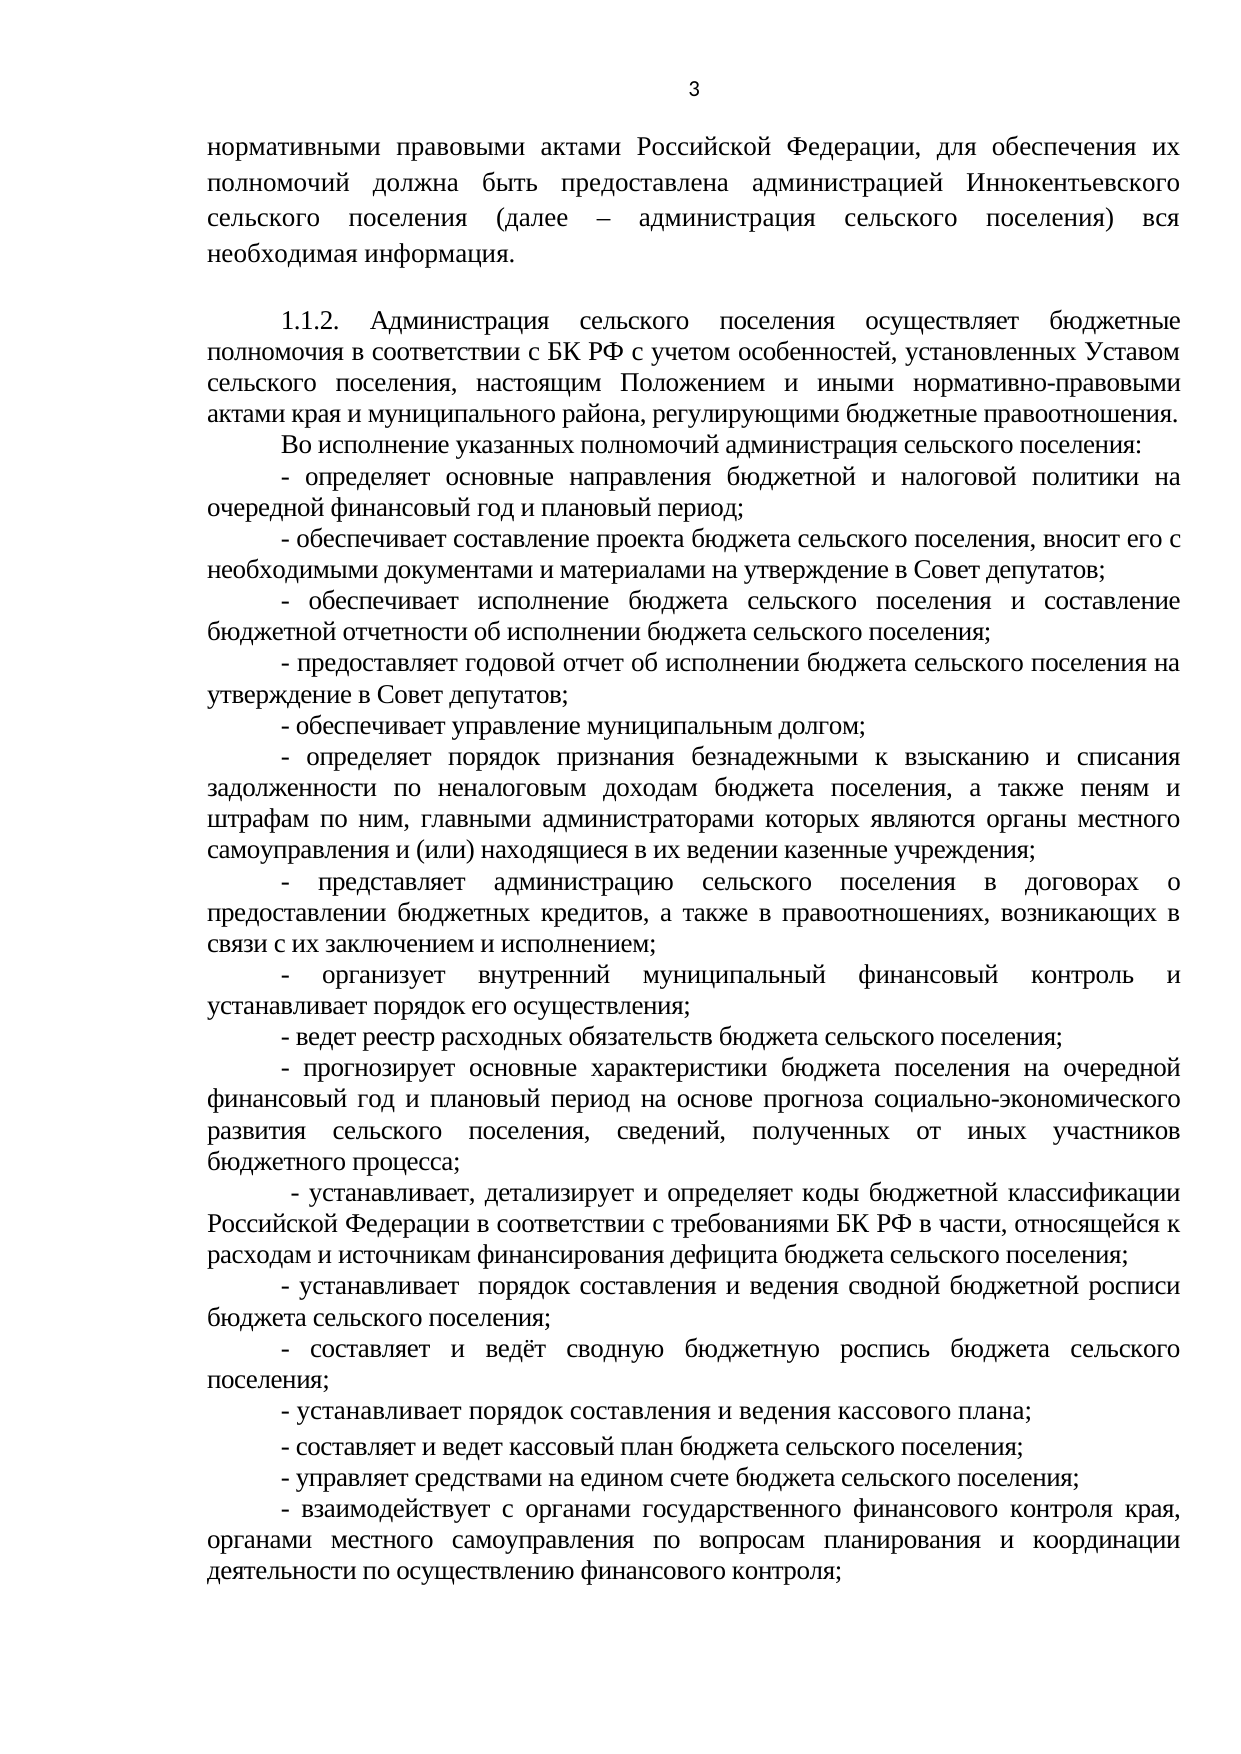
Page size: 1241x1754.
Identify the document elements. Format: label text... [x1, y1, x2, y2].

text 1.1.2. Администрация сельского поселения осуществляет бюджетные полномочия в соответствии с БК РФ с учетом особенностей, установленных Уставом сельского поселения, настоящим Положением и иными нормативно-правовыми актами края и муниципального района, регулирующими бюджетные правоотношения. [207, 304, 1181, 428]
text - взаимодействует с органами государственного финансового контроля края, органами местного самоуправления по вопросам планирования и координации деятельности по осуществлению финансового контроля; [207, 1492, 1181, 1586]
text - устанавливает, детализирует и определяет коды бюджетной классификации Российской Федерации в соответствии с требованиями БК РФ в части, относящейся к расходам и источникам финансирования дефицита бюджета сельского поселения; [207, 1176, 1181, 1269]
text - представляет администрацию сельского поселения в договорах о предоставлении бюджетных кредитов, а также в правоотношениях, возникающих в связи с их заключением и исполнением; [207, 864, 1181, 958]
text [207, 130, 1181, 268]
text - составляет и ведет кассовый план бюджета сельского поселения; [207, 1430, 1181, 1461]
text - предоставляет годовой отчет об исполнении бюджета сельского поселения на утверждение в Совет депутатов; [207, 647, 1181, 709]
text - устанавливает порядок составления и ведения кассового плана; [207, 1394, 1181, 1425]
text Во исполнение указанных полномочий администрация сельского поселения: [207, 428, 1181, 460]
text - управляет средствами на едином счете бюджета сельского поселения; [207, 1461, 1181, 1492]
text - ведет реестр расходных обязательств бюджета сельского поселения; [207, 1020, 1181, 1051]
text - организует внутренний муниципальный финансовый контроль и устанавливает порядок его осуществления; [207, 958, 1181, 1020]
text - прогнозирует основные характеристики бюджета поселения на очередной финансовый год и плановый период на основе прогноза социально-экономического развития сельского поселения, сведений, полученных от иных участников бюджетного процесса; [207, 1051, 1181, 1176]
text - определяет основные направления бюджетной и налоговой политики на очередной финансовый год и плановый период; [207, 460, 1181, 522]
text - обеспечивает исполнение бюджета сельского поселения и составление бюджетной отчетности об исполнении бюджета сельского поселения; [207, 584, 1181, 647]
text - определяет порядок признания безнадежными к взысканию и списания задолженности по неналоговым доходам бюджета поселения, а также пеням и штрафам по ним, главными администраторами которых являются органы местного самоуправления и (или) находящиеся в их ведении казенные учреждения; [207, 740, 1181, 864]
text - обеспечивает составление проекта бюджета сельского поселения, вносит его с необходимыми документами и материалами на утверждение в Совет депутатов; [207, 522, 1181, 584]
text - составляет и ведёт сводную бюджетную роспись бюджета сельского поселения; [207, 1332, 1181, 1394]
text - устанавливает порядок составления и ведения сводной бюджетной росписи бюджета сельского поселения; [207, 1269, 1181, 1332]
text - обеспечивает управление муниципальным долгом; [207, 709, 1181, 740]
